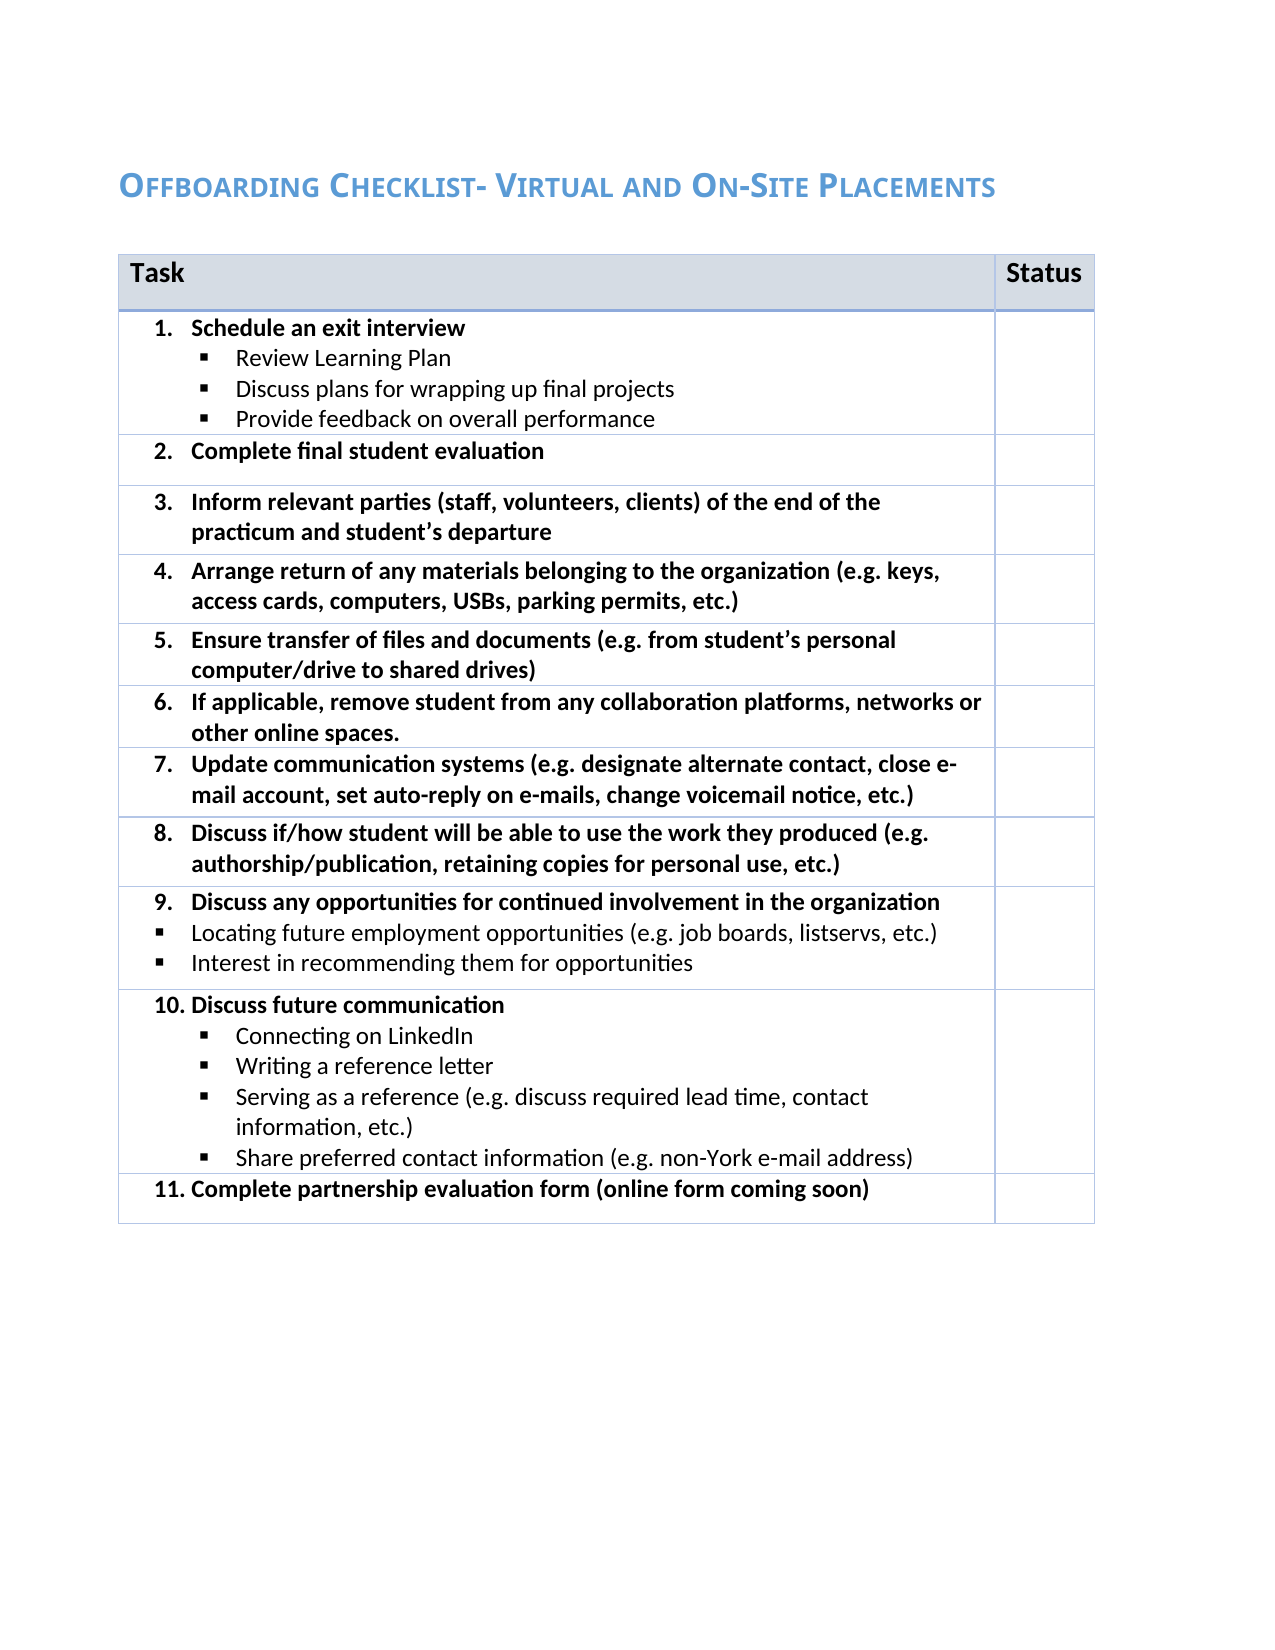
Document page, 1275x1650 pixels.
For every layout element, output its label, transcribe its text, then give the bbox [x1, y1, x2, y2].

table_cell If applicable, remove student from any collaboration platforms, networks or other online spaces. [119, 686, 994, 747]
table_cell [996, 555, 1094, 623]
table_cell [996, 624, 1094, 685]
table_cell [996, 435, 1094, 485]
table_cell Ensure transfer of files and documents (e.g. from student’s personal computer/drive to shared drives) [119, 624, 994, 685]
table_header Task [119, 255, 994, 309]
table_header Status [996, 255, 1094, 309]
table_cell Arrange return of any materials belonging to the organization (e.g. keys, access cards, computers, USBs, parking permits, etc.) [119, 555, 994, 623]
table_cell Inform relevant parties (staff, volunteers, clients) of the end of the practicum and student’s departure [119, 486, 994, 554]
table_cell Complete partnership evaluation form (online form coming soon) [119, 1174, 994, 1223]
table_cell [996, 1174, 1094, 1223]
table_cell [996, 312, 1094, 434]
table_cell Discuss future communication Connecting on LinkedIn Writing a reference letter Serving as a reference (e.g. discuss required lead time, contact information, etc.) Share preferred contact information (e.g. non-York e-mail address) [119, 990, 994, 1173]
table_cell [996, 990, 1094, 1173]
table_cell Schedule an exit interview Review Learning Plan Discuss plans for wrapping up final projects Provide feedback on overall performance [119, 312, 994, 434]
table_cell [996, 686, 1094, 747]
table_cell [996, 818, 1094, 886]
table_cell [996, 486, 1094, 554]
table_cell Discuss if/how student will be able to use the work they produced (e.g. authorship/publication, retaining copies for personal use, etc.) [119, 818, 994, 886]
table_cell Complete final student evaluation [119, 435, 994, 485]
table_cell [996, 887, 1094, 988]
table_cell [996, 748, 1094, 816]
table_cell Discuss any opportunities for continued involvement in the organization Locating future employment opportunities (e.g. job boards, listservs, etc.) Interest in recommending them for opportunities [119, 887, 994, 988]
subtitle Offboarding Checklist- Virtual and On-Site Placements [118, 162, 1125, 250]
table_cell Update communication systems (e.g. designate alternate contact, close e-mail account, set auto-reply on e-mails, change voicemail notice, etc.) [119, 748, 994, 816]
